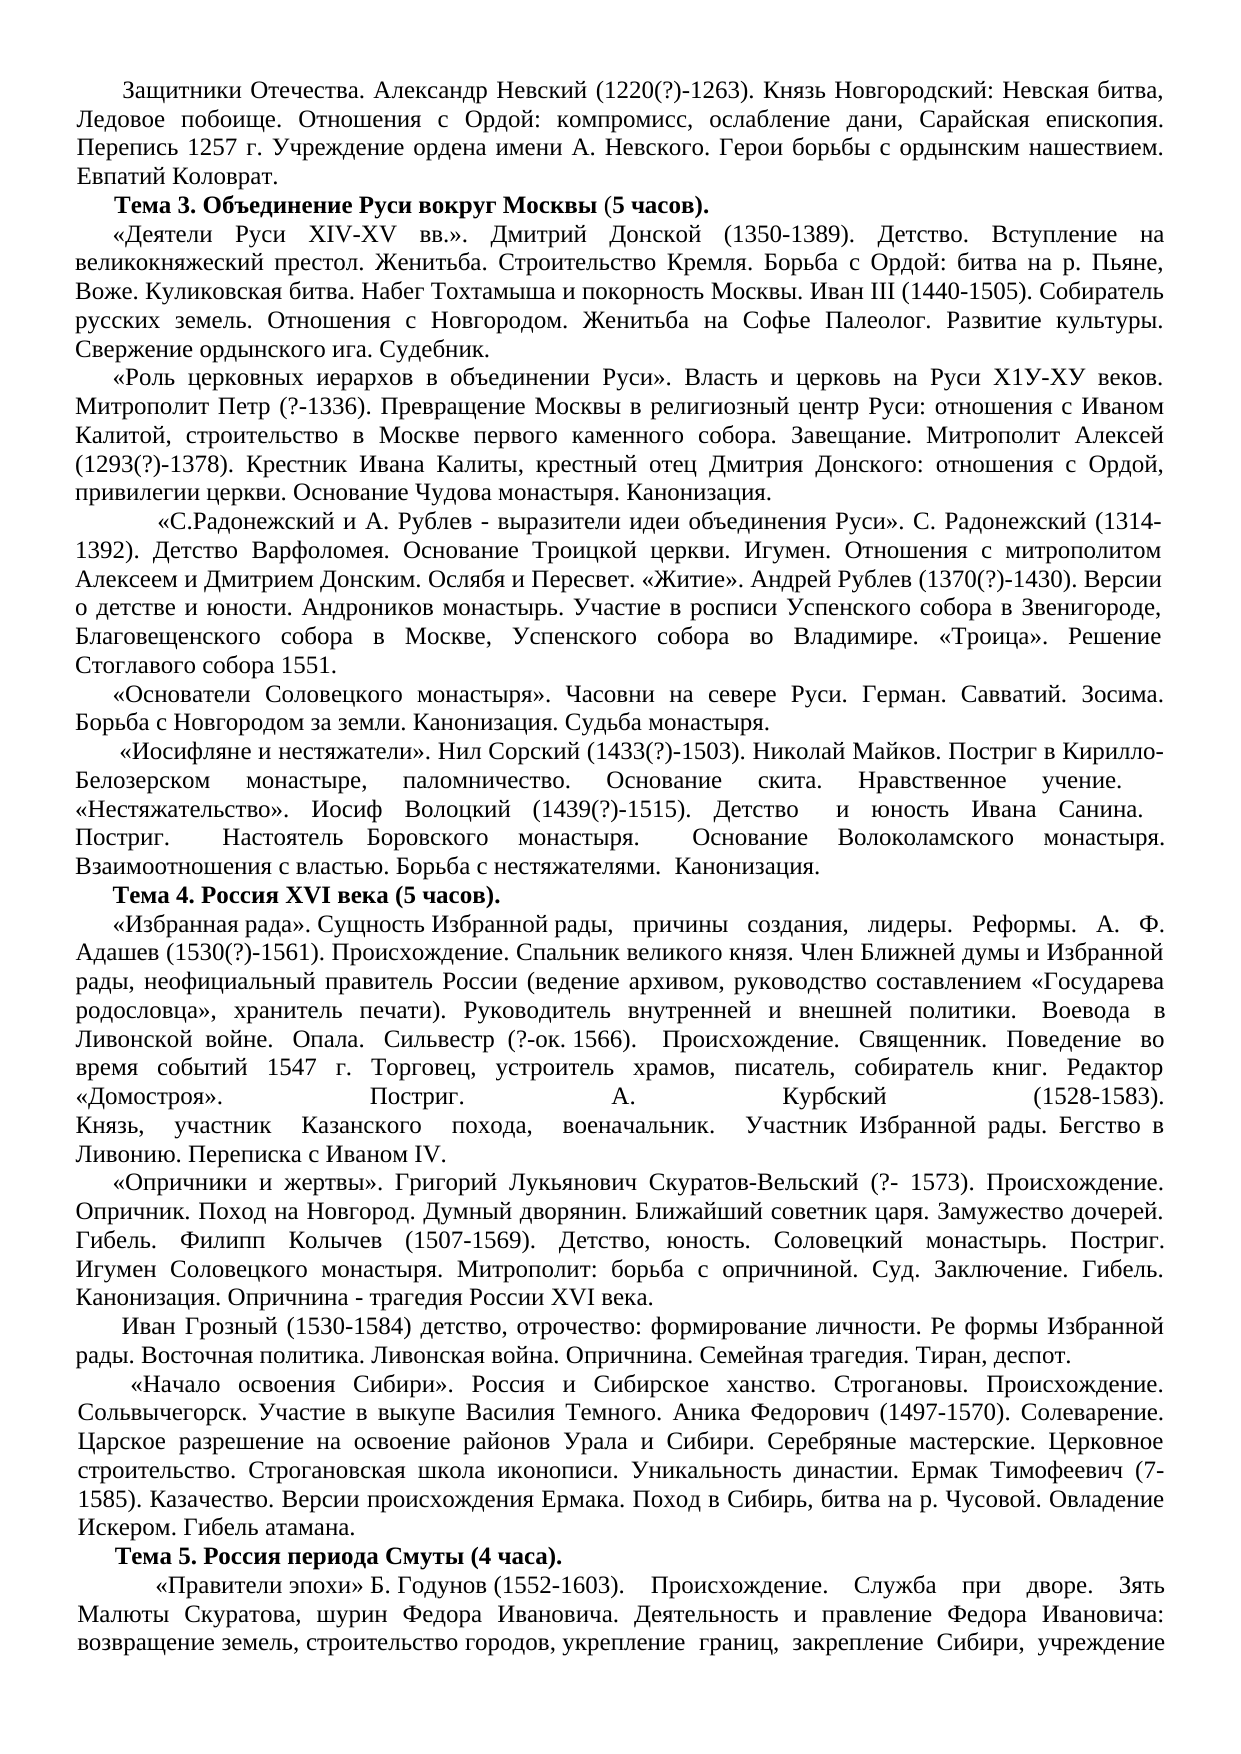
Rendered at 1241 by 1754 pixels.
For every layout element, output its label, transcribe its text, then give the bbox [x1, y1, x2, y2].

text Тема 4. Россия XVI века (5 часов). [112, 880, 1165, 909]
text «Избранная рада». Сущность Избранной рады, причины создания, лидеры. Реформы. А. Ф. Адашев (1530(?)-1561). Происхождение. Спальник великого князя. Член Ближней думы и Избранной рады, неофициальный правитель России (ведение архивом, руководство составлением «Государева родословца», хранитель печати). Руководитель внутренней и внешней политики. Воевода в Ливонской войне. Опала. Сильвестр (?-ок. 1566). Происхождение. Священник. Поведение во время событий 1547 г. Торговец, устроитель храмов, писатель, собиратель книг. Редактор «Домостроя». Постриг. А. Курбский (1528-1583). Князь, участник Казанского похода, военачальник. Участник Избранной рады. Бегство в Ливонию. Переписка с Иваном IV. [75, 909, 1165, 1167]
text «Основатели Соловецкого монастыря». Часовни на севере Руси. Герман. Савватий. Зосима. Борьба с Новгородом за земли. Канонизация. Судьба монастыря. [75, 679, 1165, 736]
text «Начало освоения Сибири». Россия и Сибирское ханство. Строгановы. Происхождение. Сольвычегорск. Участие в выкупе Василия Темного. Аника Федорович (1497-1570). Солеварение. Царское разрешение на освоение районов Урала и Сибири. Серебряные мастерские. Церковное строительство. Строгановская школа иконописи. Уникальность династии. Ермак Тимофеевич (7-1585). Казачество. Версии происхождения Ермака. Поход в Сибирь, битва на р. Чусовой. Овладение Искером. Гибель атамана. [77, 1369, 1165, 1541]
text «Опричники и жертвы». Григорий Лукьянович Скуратов-Вельский (?- 1573). Происхождение. Опричник. Поход на Новгород. Думный дворянин. Ближайший советник царя. Замужество дочерей. Гибель. Филипп Колычев (1507-1569). Детство, юность. Соловецкий монастырь. Постриг. Игумен Соловецкого монастыря. Митрополит: борьба с опричниной. Суд. Заключение. Гибель. Канонизация. Опричнина - трагедия России XVI века. [75, 1167, 1165, 1311]
text «Деятели Руси ХIV-ХV вв.». Дмитрий Донской (1350-1389). Детство. Вступление на великокняжеский престол. Женитьба. Строительство Кремля. Борьба с Ордой: битва на р. Пьяне, Воже. Куликовская битва. Набег Тохтамыша и покорность Москвы. Иван III (1440-1505). Собиратель русских земель. Отношения с Новгородом. Женитьба на Софье Палеолог. Развитие культуры. Свержение ордынского ига. Судебник. [75, 219, 1165, 362]
text Тема 5. Россия периода Смуты (4 часа). [114, 1541, 1165, 1570]
text Иван Грозный (1530-1584) детство, отрочество: формирование личности. Ре формы Избранной рады. Восточная политика. Ливонская война. Опричнина. Семейная трагедия. Тиран, деспот. [75, 1311, 1165, 1369]
text «Роль церковных иерархов в объединении Руси». Власть и церковь на Руси Х1У-ХУ веков. Митрополит Петр (?-1336). Превращение Москвы в религиозный центр Руси: отношения с Иваном Калитой, строительство в Москве первого каменного собора. Завещание. Митрополит Алексей (1293(?)-1378). Крестник Ивана Калиты, крестный отец Дмитрия Донского: отношения с Ордой, привилегии церкви. Основание Чудова монастыря. Канонизация. [75, 362, 1165, 506]
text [77, 1570, 1165, 1656]
text «Иосифляне и нестяжатели». Нил Сорский (1433(?)-1503). Николай Майков. Постриг в Кирилло-Белозерском монастыре, паломничество. Основание скита. Нравственное учение. «Нестяжательство». Иосиф Волоцкий (1439(?)-1515). Детство и юность Ивана Санина. Постриг. Настоятель Боровского монастыря. Основание Волоколамского монастыря. Взаимоотношения с властью. Борьба с нестяжателями. Канонизация. [75, 736, 1165, 880]
text «С.Радонежский и А. Рублев - выразители идеи объединения Руси». С. Радонежский (1314-1392). Детство Варфоломея. Основание Троицкой церкви. Игумен. Отношения с митрополитом Алексеем и Дмитрием Донским. Ослябя и Пересвет. «Житие». Андрей Рублев (1370(?)-1430). Версии о детстве и юности. Андроников монастырь. Участие в росписи Успенского собора в Звенигороде, Благовещенского собора в Москве, Успенского собора во Владимире. «Троица». Решение Стоглавого собора 1551. [75, 506, 1163, 679]
text Тема 3. Объединение Руси вокруг Москвы (5 часов). [114, 190, 1165, 219]
text Защитники Отечества. Александр Невский (1220(?)-1263). Князь Новгородский: Невская битва, Ледовое побоище. Отношения с Ордой: компромисс, ослабление дани, Сарайская епископия. Перепись 1257 г. Учреждение ордена имени А. Невского. Герои борьбы с ордынским нашествием. Евпатий Коловрат. [76, 75, 1165, 190]
